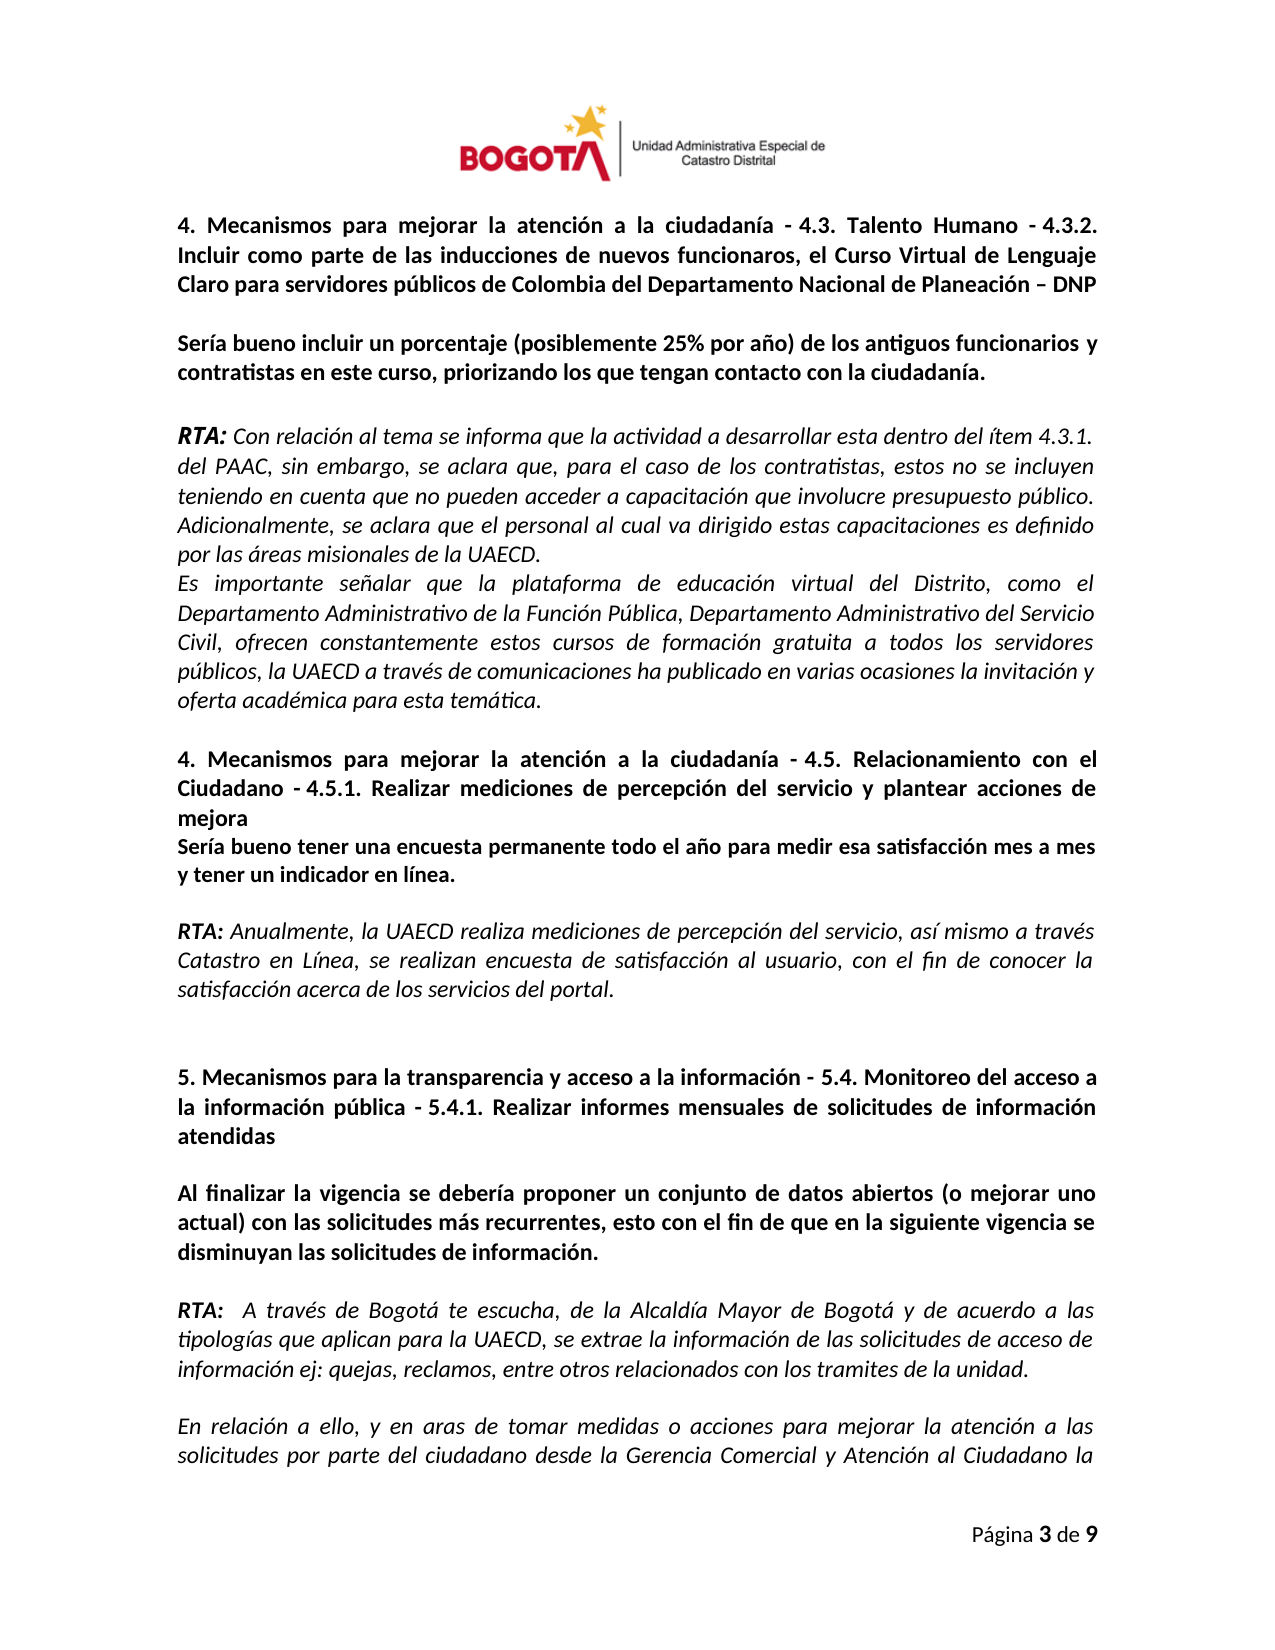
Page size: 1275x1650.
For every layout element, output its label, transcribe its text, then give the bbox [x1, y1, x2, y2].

picture [443, 101, 832, 183]
text RTA: A través de Bogotá te escucha, de la Alcaldía Mayor de Bogotá y de acuerdo a las tipologías que aplican para la UAECD, se extrae la información de las solicitudes de acceso de información ej: quejas, reclamos, entre otros relacionados con los tramites de la unidad. [177, 1295, 1098, 1383]
text Sería bueno incluir un porcentaje (posiblemente 25% por año) de los antiguos funcionarios y contratistas en este curso, priorizando los que tengan contacto con la ciudadanía. [177, 298, 1098, 386]
text 4. Mecanismos para mejorar la atención a la ciudadanía - 4.3. Talento Humano - 4.3.2. Incluir como parte de las inducciones de nuevos funcionaros, el Curso Virtual de Lenguaje Claro para servidores públicos de Colombia del Departamento Nacional de Planeación – DNP [177, 211, 1098, 298]
text Es importante señalar que la plataforma de educación virtual del Distrito, como el Departamento Administrativo de la Función Pública, Departamento Administrativo del Servicio Civil, ofrecen constantemente estos cursos de formación gratuita a todos los servidores públicos, la UAECD a través de comunicaciones ha publicado en varias ocasiones la invitación y oferta académica para esta temática. [177, 568, 1098, 715]
text RTA: Anualmente, la UAECD realiza mediciones de percepción del servicio, así mismo a través Catastro en Línea, se realizan encuesta de satisfacción al usuario, con el fin de conocer la satisfacción acerca de los servicios del portal. [177, 916, 1098, 1004]
text RTA: Con relación al tema se informa que la actividad a desarrollar esta dentro del ítem 4.3.1. del PAAC, sin embargo, se aclara que, para el caso de los contratistas, estos no se incluyen teniendo en cuenta que no pueden acceder a capacitación que involucre presupuesto público. Adicionalmente, se aclara que el personal al cual va dirigido estas capacitaciones es definido por las áreas misionales de la UAECD. [177, 419, 1098, 568]
text Al finalizar la vigencia se debería proponer un conjunto de datos abiertos (o mejorar uno actual) con las solicitudes más recurrentes, esto con el fin de que en la siguiente vigencia se disminuyan las solicitudes de información. [177, 1178, 1098, 1266]
text 5. Mecanismos para la transparencia y acceso a la información - 5.4. Monitoreo del acceso a la información pública - 5.4.1. Realizar informes mensuales de solicitudes de información atendidas [177, 1033, 1098, 1178]
text 4. Mecanismos para mejorar la atención a la ciudadanía - 4.5. Relacionamiento con el Ciudadano - 4.5.1. Realizar mediciones de percepción del servicio y plantear acciones de mejora Sería bueno tener una encuesta permanente todo el año para medir esa satisfacción mes a mes y tener un indicador en línea. [177, 744, 1098, 888]
